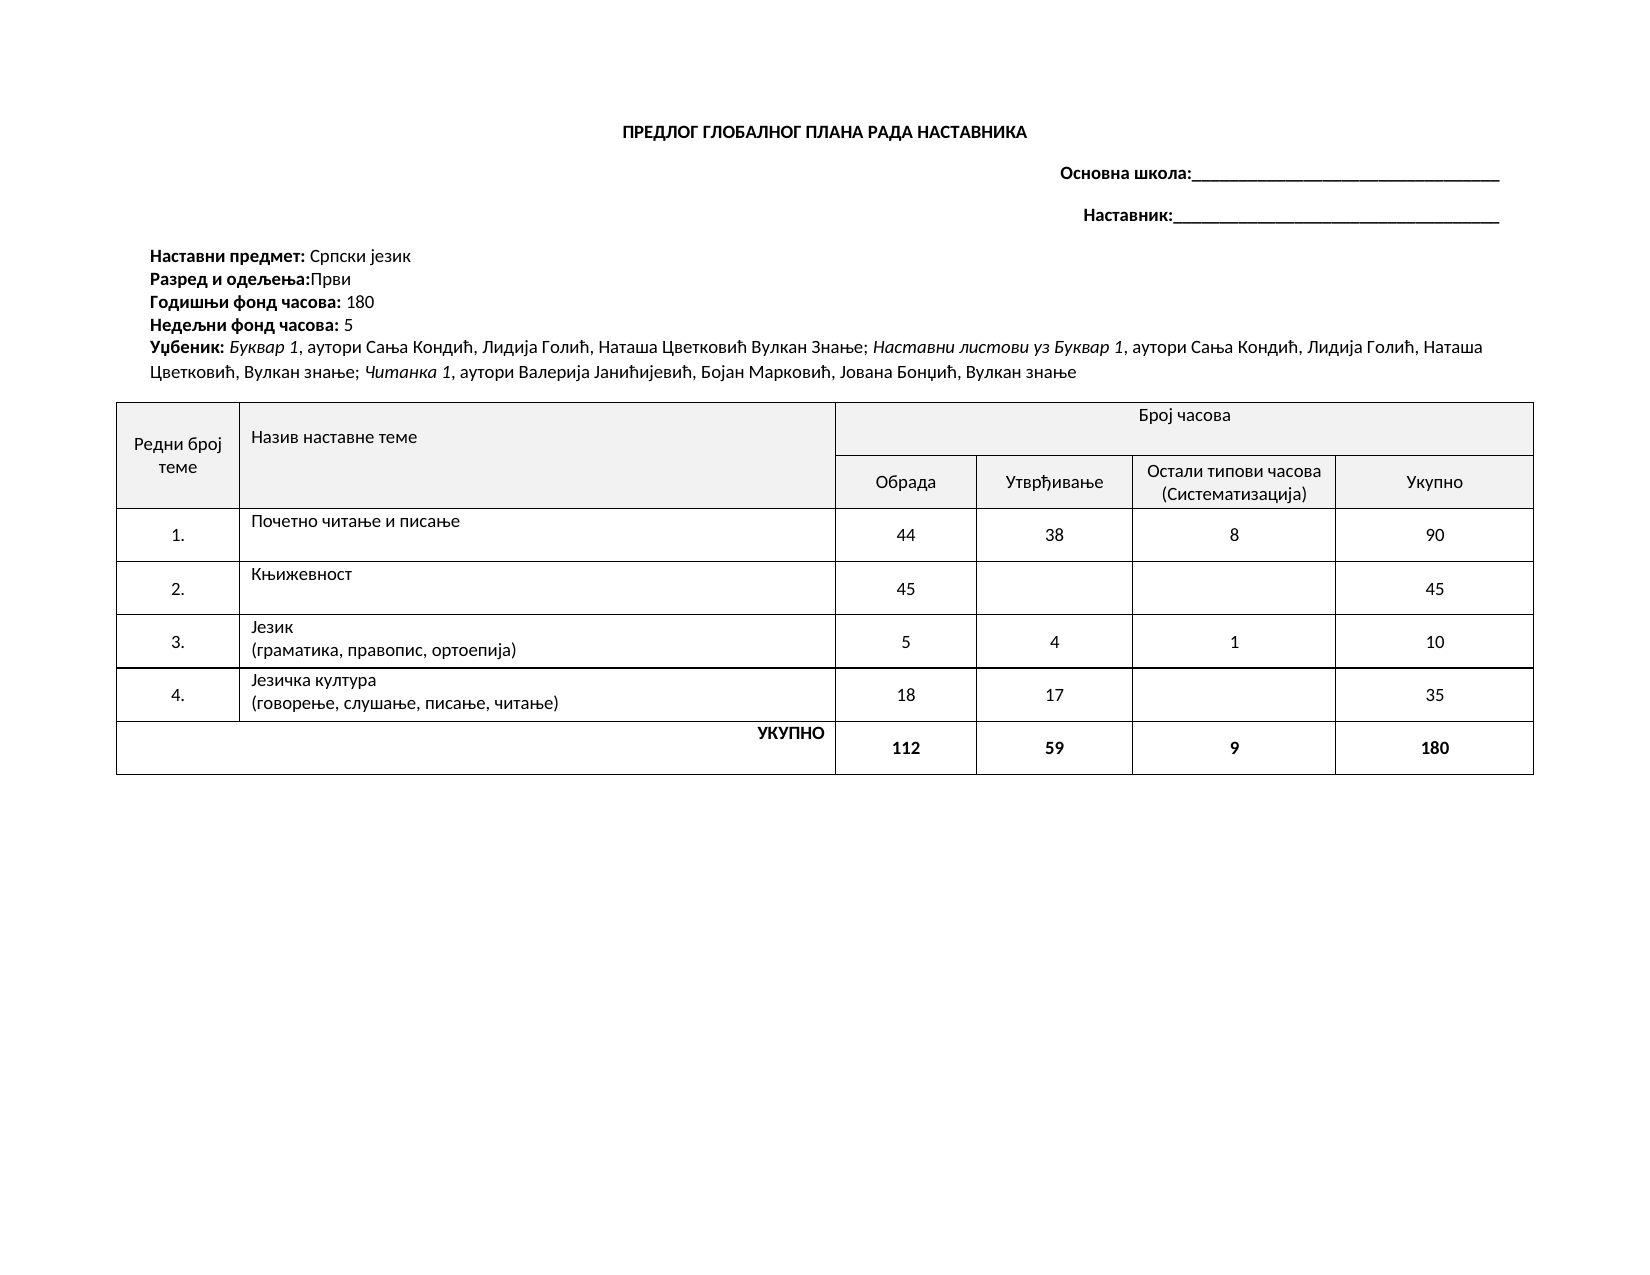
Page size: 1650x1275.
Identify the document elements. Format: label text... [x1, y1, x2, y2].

table_cell 17 [977, 669, 1132, 721]
table_cell Почетно читање и писање [240, 509, 835, 561]
table_cell 59 [977, 722, 1132, 774]
text Наставни предмет: Српски језик [150, 244, 1500, 267]
table_cell 9 [1133, 722, 1335, 774]
table_cell 90 [1336, 509, 1533, 561]
table_cell [1133, 562, 1335, 614]
text Разред и одељења:Први [150, 267, 1500, 290]
table_cell 35 [1336, 669, 1533, 721]
table_cell 10 [1336, 615, 1533, 667]
table_cell 3. [117, 615, 239, 667]
table_cell Књижевност [240, 562, 835, 614]
table_cell 4. [117, 669, 239, 721]
table_cell 4 [977, 615, 1132, 667]
table_cell 2. [117, 562, 239, 614]
table_cell 112 [836, 722, 976, 774]
table_cell Укупно [1336, 456, 1533, 508]
table_cell 8 [1133, 509, 1335, 561]
table_cell 18 [836, 669, 976, 721]
text Уџбеник: Буквар 1, аутори Сања Кондић, Лидија Голић, Наташа Цветковић Вулкан Знање; Наставни листови уз Буквар 1, аутори Сања Кондић, Лидија Голић, Наташа Цветковић, Вулкан знање; Читанка 1, аутори Валерија Јанићијевић, Бојан Марковић, Јована Бонџић, Вулкан знање [150, 336, 1500, 383]
table_cell Језичка култура (говорење, слушање, писање, читање) [240, 669, 835, 721]
table_header Број часова [836, 403, 1533, 455]
table_cell 38 [977, 509, 1132, 561]
table_cell УКУПНО [117, 722, 835, 774]
table_cell Обрада [836, 456, 976, 508]
table_header Назив наставне теме [240, 403, 835, 508]
table_cell Језик (граматика, правопис, ортоепија) [240, 615, 835, 667]
text Основна школа:_________________________________ [150, 161, 1500, 184]
table_cell 5 [836, 615, 976, 667]
table_cell 180 [1336, 722, 1533, 774]
table_cell 44 [836, 509, 976, 561]
table_cell Остали типови часова (Систематизација) [1133, 456, 1335, 508]
table_cell [977, 562, 1132, 614]
table_cell 45 [836, 562, 976, 614]
table_cell 45 [1336, 562, 1533, 614]
table_cell 1 [1133, 615, 1335, 667]
text Годишњи фонд часова: 180 [150, 290, 1500, 313]
text Недељни фонд часова: 5 [150, 313, 1500, 336]
text Наставник:___________________________________ [150, 203, 1500, 226]
text ПРЕДЛОГ ГЛОБАЛНОГ ПЛАНА РАДА НАСТАВНИКА [150, 120, 1500, 143]
table_cell [1133, 669, 1335, 721]
table_cell Утврђивање [977, 456, 1132, 508]
table_header Редни број теме [117, 403, 239, 508]
table_cell 1. [117, 509, 239, 561]
